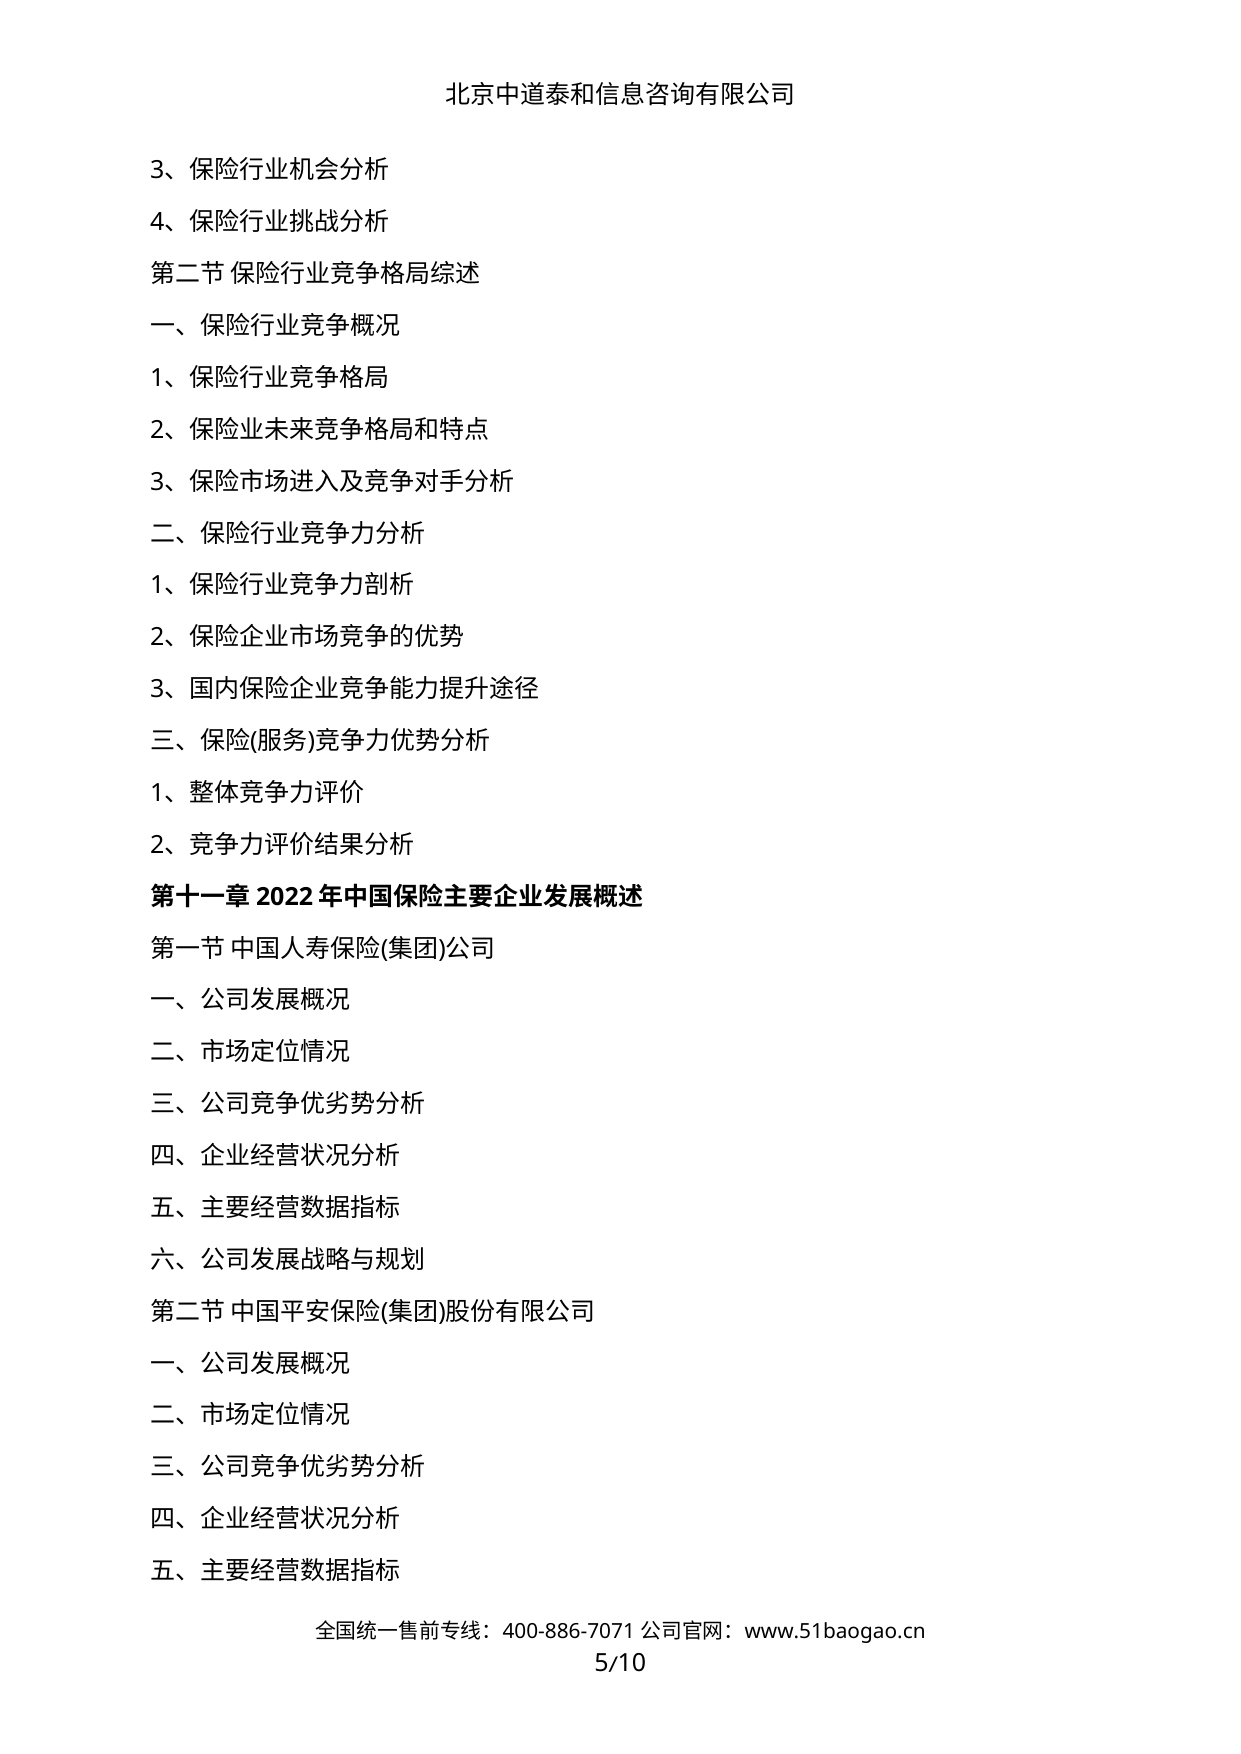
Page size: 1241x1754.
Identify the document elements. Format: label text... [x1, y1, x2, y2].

text 第二节 保险行业竞争格局综述 [150, 254, 1090, 290]
text 六、公司发展战略与规划 [150, 1239, 1090, 1276]
text 四、企业经营状况分析 [150, 1499, 1090, 1535]
text 三、公司竞争优劣势分析 [150, 1084, 1090, 1120]
text 四、企业经营状况分析 [150, 1136, 1090, 1172]
text 1、整体竞争力评价 [150, 772, 1090, 809]
text 1、保险行业竞争力剖析 [150, 565, 1090, 601]
text 3、保险行业机会分析 [150, 150, 1090, 186]
text 二、市场定位情况 [150, 1395, 1090, 1431]
text 二、市场定位情况 [150, 1032, 1090, 1068]
text 3、国内保险企业竞争能力提升途径 [150, 669, 1090, 705]
text 一、保险行业竞争概况 [150, 306, 1090, 342]
text 三、公司竞争优劣势分析 [150, 1447, 1090, 1483]
text 3、保险市场进入及竞争对手分析 [150, 461, 1090, 497]
text 第二节 中国平安保险(集团)股份有限公司 [150, 1291, 1090, 1327]
text 2、竞争力评价结果分析 [150, 824, 1090, 861]
text 五、主要经营数据指标 [150, 1187, 1090, 1224]
text 第一节 中国人寿保险(集团)公司 [150, 928, 1090, 964]
text 三、保险(服务)竞争力优势分析 [150, 721, 1090, 757]
text 2、保险企业市场竞争的优势 [150, 617, 1090, 653]
text 第十一章 2022年中国保险主要企业发展概述 [150, 876, 1090, 912]
text 1、保险行业竞争格局 [150, 357, 1090, 394]
text 一、公司发展概况 [150, 980, 1090, 1016]
text 4、保险行业挑战分析 [150, 202, 1090, 238]
text 一、公司发展概况 [150, 1343, 1090, 1379]
text 2、保险业未来竞争格局和特点 [150, 409, 1090, 446]
text 二、保险行业竞争力分析 [150, 513, 1090, 549]
text 五、主要经营数据指标 [150, 1551, 1090, 1587]
